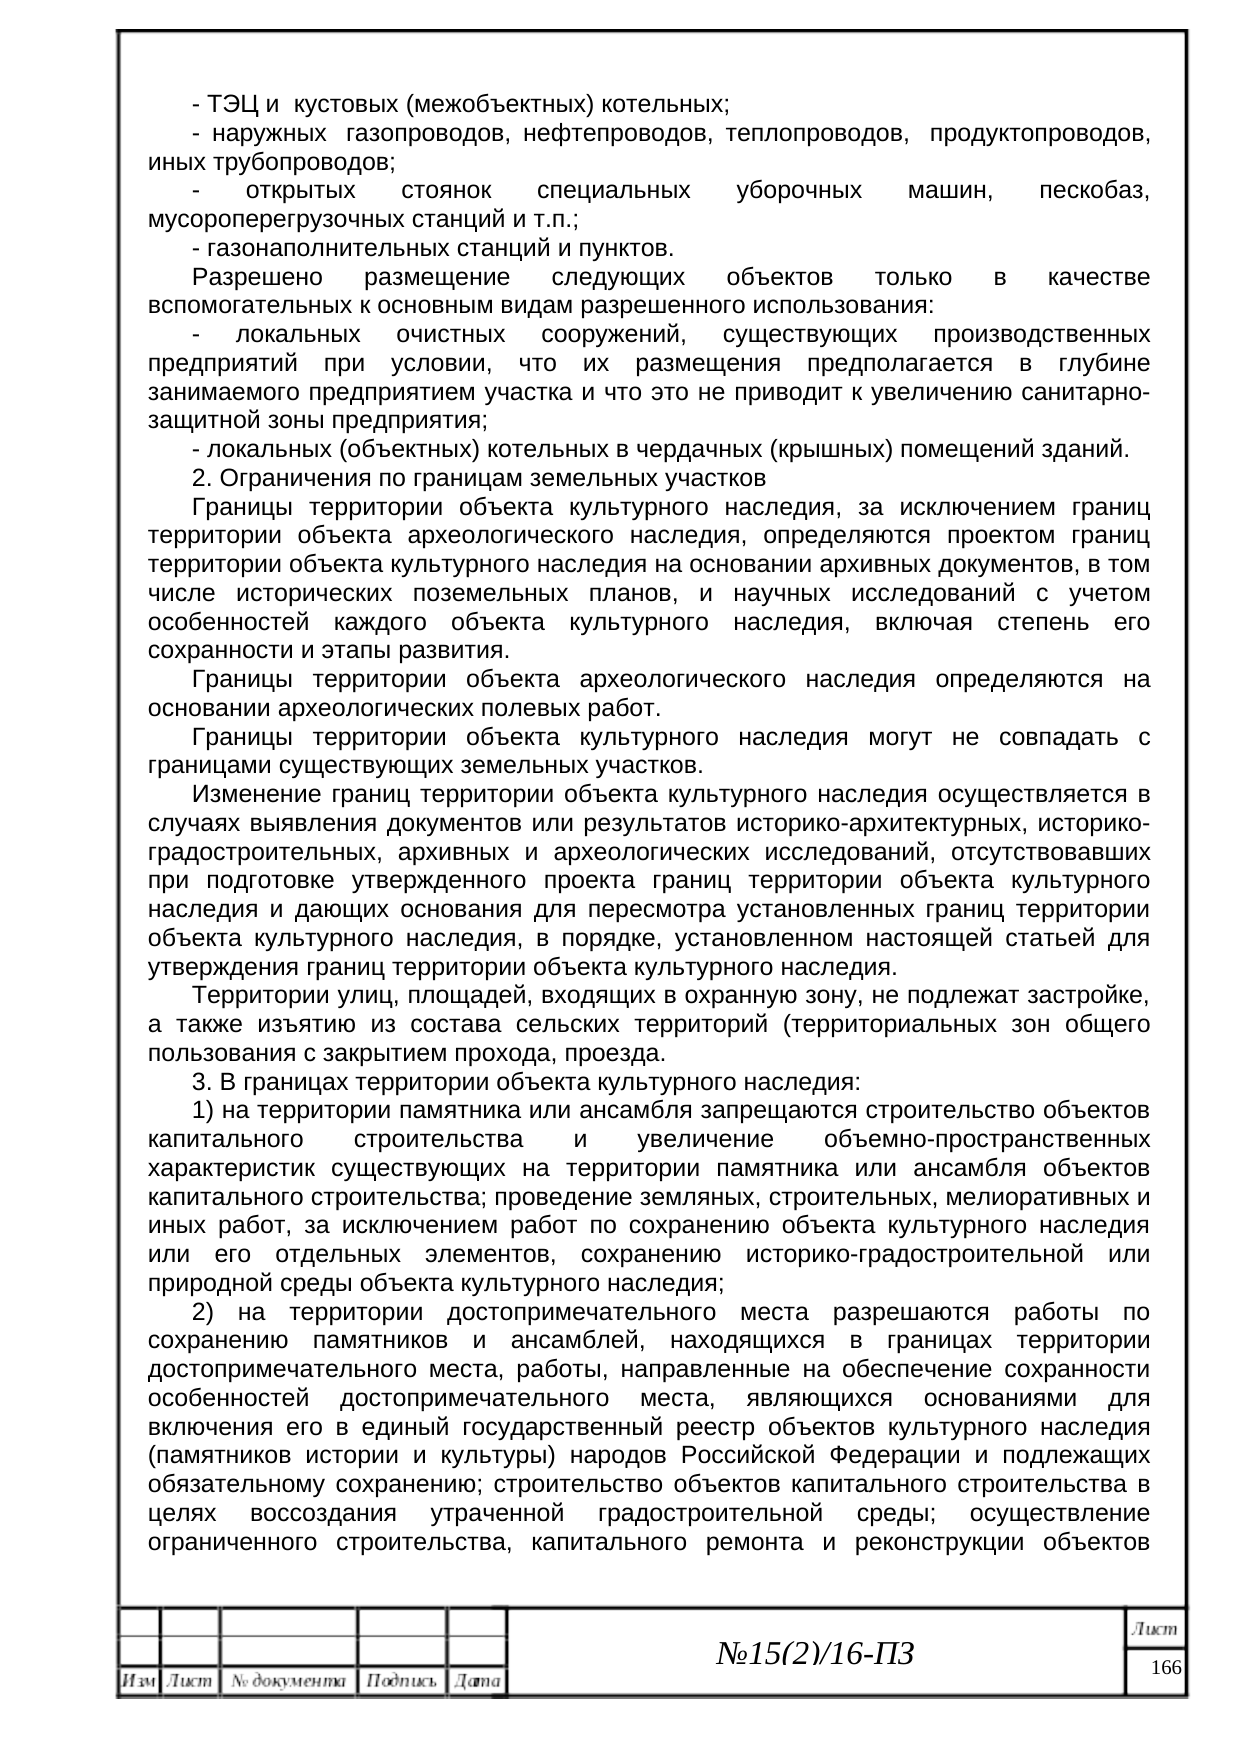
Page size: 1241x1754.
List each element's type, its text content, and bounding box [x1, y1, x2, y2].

text Изменение границ территории объекта культурного наследия осуществляется в случаях выявления документов или результатов историко-архитектурных, историко-градостроительных, архивных и археологических исследований, отсутствовавших при подготовке утвержденного проекта границ территории объекта культурного наследия и дающих основания для пересмотра установленных границ территории объекта культурного наследия, в порядке, установленном настоящей статьей для утверждения границ территории объекта культурного наследия. [148, 779, 1152, 980]
text - открытых стоянок специальных уборочных машин, пескобаз, мусороперегрузочных станций и т.п.; [148, 175, 1152, 233]
text 3. В границах территории объекта культурного наследия: [148, 1067, 1152, 1095]
text Разрешено размещение следующих объектов только в качестве вспомогательных к основным видам разрешенного использования: [148, 262, 1152, 319]
text - ТЭЦ и кустовых (межобъектных) котельных; [148, 89, 1152, 118]
text Границы территории объекта культурного наследия могут не совпадать с границами существующих земельных участков. [148, 722, 1152, 779]
text 1) на территории памятника или ансамбля запрещаются строительство объектов капитального строительства и увеличение объемно-пространственных характеристик существующих на территории памятника или ансамбля объектов капитального строительства; проведение земляных, строительных, мелиоративных и иных работ, за исключением работ по сохранению объекта культурного наследия или его отдельных элементов, сохранению историко-градостроительной или природной среды объекта культурного наследия; [148, 1095, 1152, 1297]
text Границы территории объекта археологического наследия определяются на основании археологических полевых работ. [148, 664, 1152, 722]
text - локальных очистных сооружений, существующих производственных предприятий при условии, что их размещения предполагается в глубине занимаемого предприятием участка и что это не приводит к увеличению санитарно-защитной зоны предприятия; [148, 319, 1152, 434]
text 2. Ограничения по границам земельных участков [148, 463, 1152, 492]
text - газонаполнительных станций и пунктов. [148, 233, 1152, 262]
text - наружных газопроводов, нефтепроводов, теплопроводов, продуктопроводов, иных трубопроводов; [148, 118, 1152, 175]
text - локальных (объектных) котельных в чердачных (крышных) помещений зданий. [148, 434, 1152, 463]
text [148, 1297, 1152, 1555]
text Территории улиц, площадей, входящих в охранную зону, не подлежат застройке, а также изъятию из состава сельских территорий (территориальных зон общего пользования с закрытием прохода, проезда. [148, 980, 1152, 1067]
text Границы территории объекта культурного наследия, за исключением границ территории объекта археологического наследия, определяются проектом границ территории объекта культурного наследия на основании архивных документов, в том числе исторических поземельных планов, и научных исследований с учетом особенностей каждого объекта культурного наследия, включая степень его сохранности и этапы развития. [148, 492, 1152, 664]
